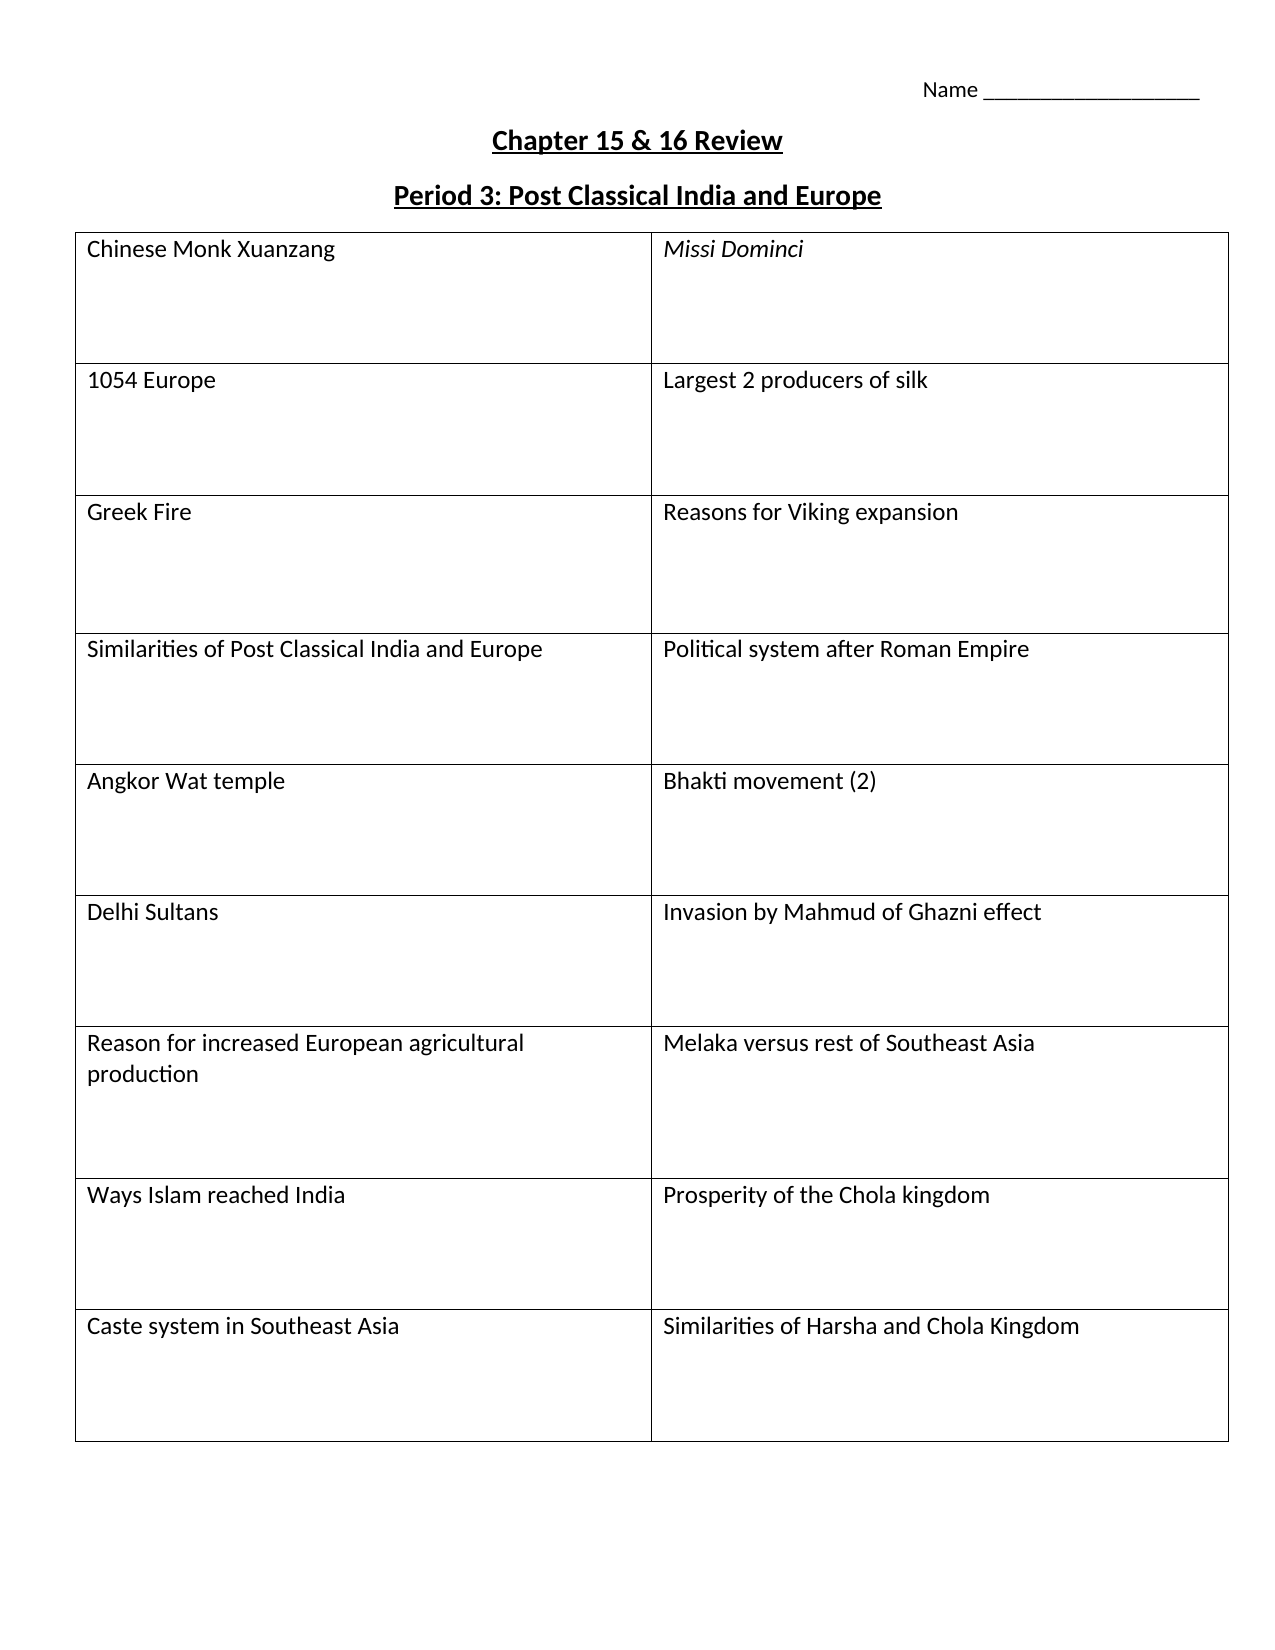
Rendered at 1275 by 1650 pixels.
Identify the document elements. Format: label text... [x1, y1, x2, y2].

table_cell Angkor Wat temple [76, 765, 651, 895]
text Name ___________________ [75, 75, 1200, 103]
table_cell Greek Fire [76, 496, 651, 632]
table_cell Reason for increased European agricultural production [76, 1027, 651, 1178]
table_cell Largest 2 producers of silk [652, 364, 1228, 494]
table_cell Prosperity of the Chola kingdom [652, 1179, 1228, 1309]
table_cell Melaka versus rest of Southeast Asia [652, 1027, 1228, 1178]
table_cell Ways Islam reached India [76, 1179, 651, 1309]
table_header Missi Dominci [652, 233, 1228, 363]
table_cell Similarities of Post Classical India and Europe [76, 634, 651, 764]
table_cell Delhi Sultans [76, 896, 651, 1026]
table_cell Invasion by Mahmud of Ghazni effect [652, 896, 1228, 1026]
text Period 3: Post Classical India and Europe [75, 177, 1200, 213]
table_cell Caste system in Southeast Asia [76, 1310, 651, 1441]
table_header Chinese Monk Xuanzang [76, 233, 651, 363]
text Chapter 15 & 16 Review [75, 122, 1200, 157]
table_cell 1054 Europe [76, 364, 651, 494]
table_cell Similarities of Harsha and Chola Kingdom [652, 1310, 1228, 1441]
table_cell Reasons for Viking expansion [652, 496, 1228, 632]
table_cell Political system after Roman Empire [652, 634, 1228, 764]
table_cell Bhakti movement (2) [652, 765, 1228, 895]
